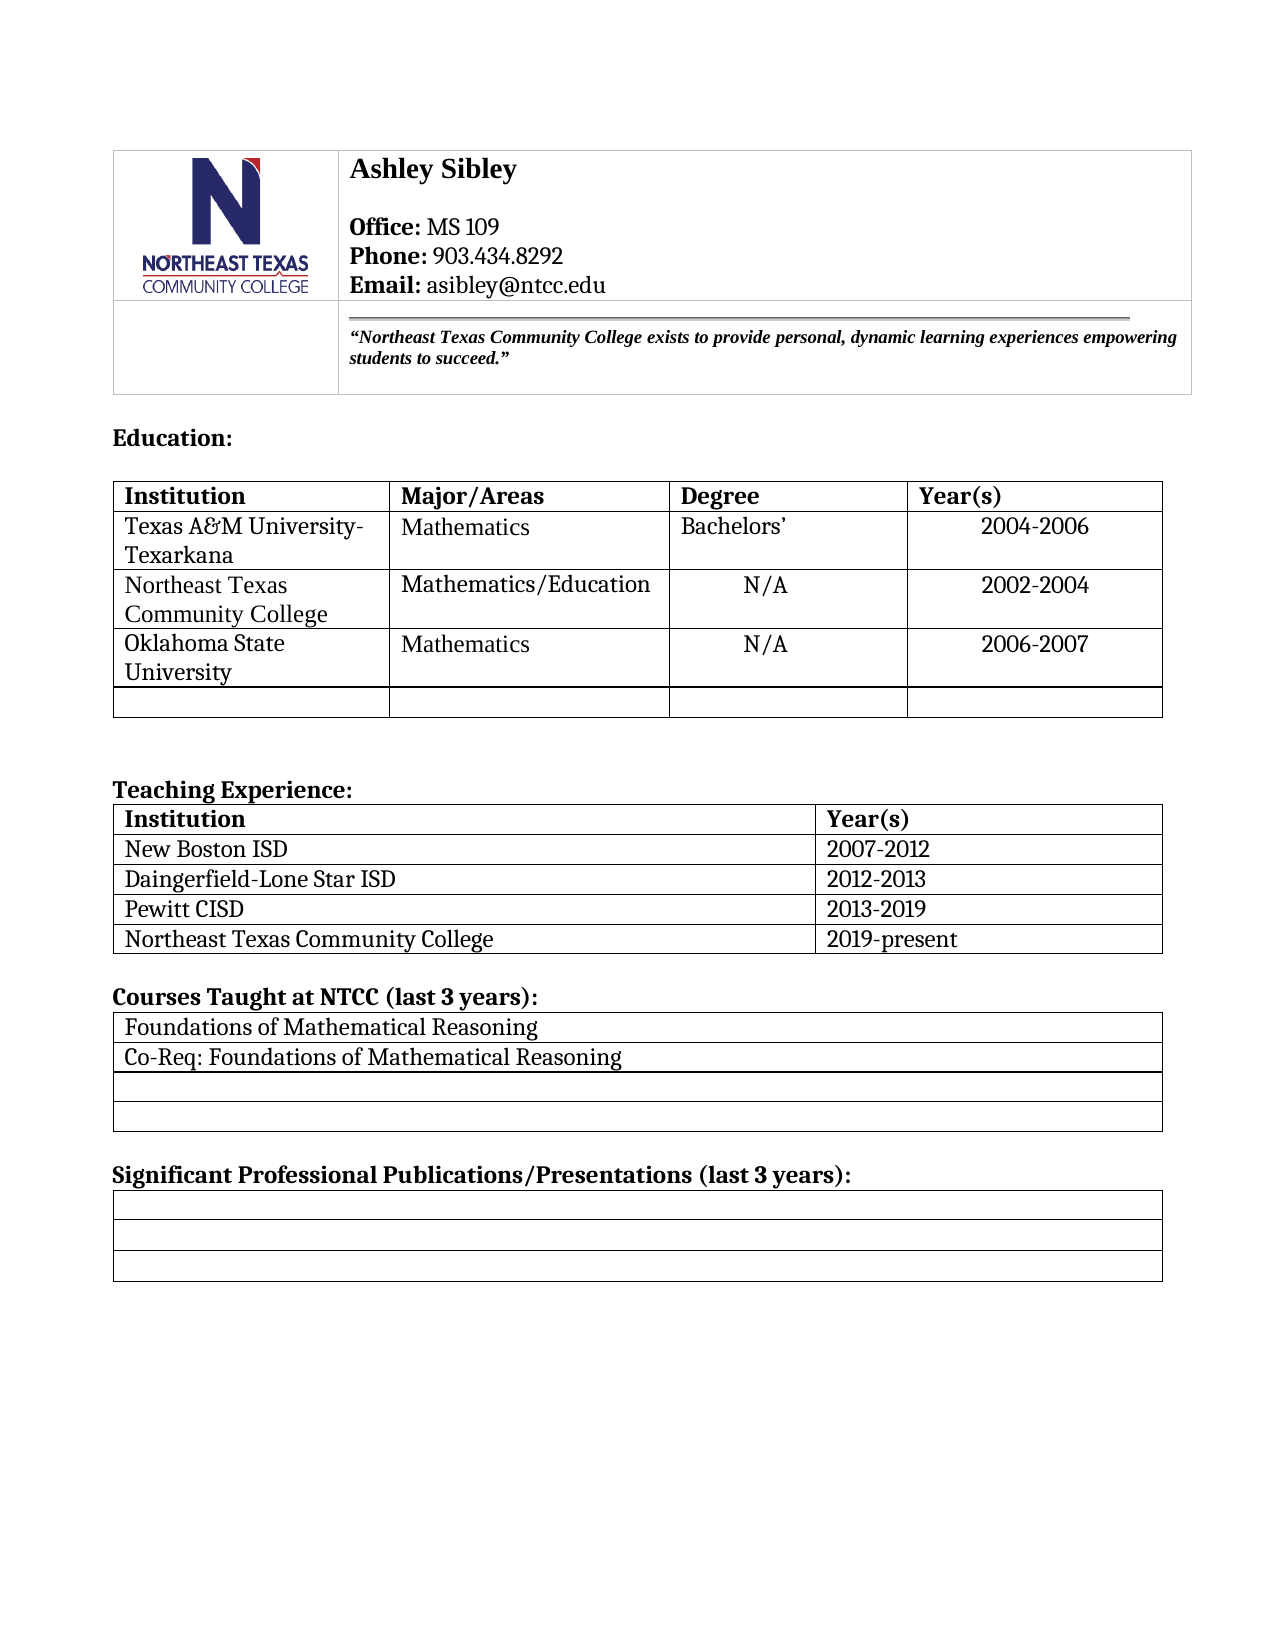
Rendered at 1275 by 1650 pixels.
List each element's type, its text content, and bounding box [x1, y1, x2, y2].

text Significant Professional Publications/Presentations (last 3 years): [112, 1161, 1162, 1189]
table_cell [114, 1073, 1162, 1101]
table_cell Texas A&M University-Texarkana [114, 512, 389, 569]
table_cell [114, 301, 338, 394]
picture [143, 158, 308, 293]
table_cell Mathematics [390, 512, 669, 569]
table_cell 2006-2007 [908, 629, 1162, 686]
text Teaching Experience: [112, 776, 1162, 804]
table_cell Co-Req: Foundations of Mathematical Reasoning [114, 1043, 1162, 1071]
table_cell [908, 688, 1162, 717]
table_header [114, 151, 338, 299]
table_cell Mathematics/Education [390, 570, 669, 628]
table_cell [114, 1220, 1162, 1250]
text Education: [112, 423, 1162, 452]
table_cell Northeast Texas Community College [114, 925, 815, 953]
text Courses Taught at NTCC (last 3 years): [112, 983, 1162, 1012]
table_header Major/Areas [390, 482, 669, 511]
table_cell [114, 688, 389, 717]
table_cell Mathematics [390, 629, 669, 686]
table_header Year(s) [816, 805, 1162, 834]
table_cell [114, 1102, 1162, 1131]
table_cell Northeast Texas Community College [114, 570, 389, 628]
table_cell Pewitt CISD [114, 895, 815, 923]
picture [349, 317, 1130, 321]
table_cell 2019-present [816, 925, 1162, 953]
table_cell 2013-2019 [816, 895, 1162, 923]
table_cell 2012-2013 [816, 865, 1162, 894]
table_cell 2004-2006 [908, 512, 1162, 569]
table_cell N/A [670, 570, 907, 628]
table_cell Oklahoma State University [114, 629, 389, 686]
table_header Ashley Sibley Office: MS 109 Phone: 903.434.8292 Email: asibley@ntcc.edu [339, 151, 1191, 299]
table_header Year(s) [908, 482, 1162, 511]
table_cell N/A [670, 629, 907, 686]
table_cell [114, 1251, 1162, 1281]
table_header Institution [114, 482, 389, 511]
table_header Degree [670, 482, 907, 511]
table_cell Bachelors’ [670, 512, 907, 569]
table_header Foundations of Mathematical Reasoning [114, 1013, 1162, 1042]
table_cell “Northeast Texas Community College exists to provide personal, dynamic learning experiences empowering students to succeed.” [339, 301, 1191, 394]
table_cell 2007-2012 [816, 835, 1162, 864]
table_header Institution [114, 805, 815, 834]
table_cell Daingerfield-Lone Star ISD [114, 865, 815, 894]
table_cell [390, 688, 669, 717]
table_header [114, 1191, 1162, 1219]
table_cell New Boston ISD [114, 835, 815, 864]
table_cell [670, 688, 907, 717]
table_cell 2002-2004 [908, 570, 1162, 628]
